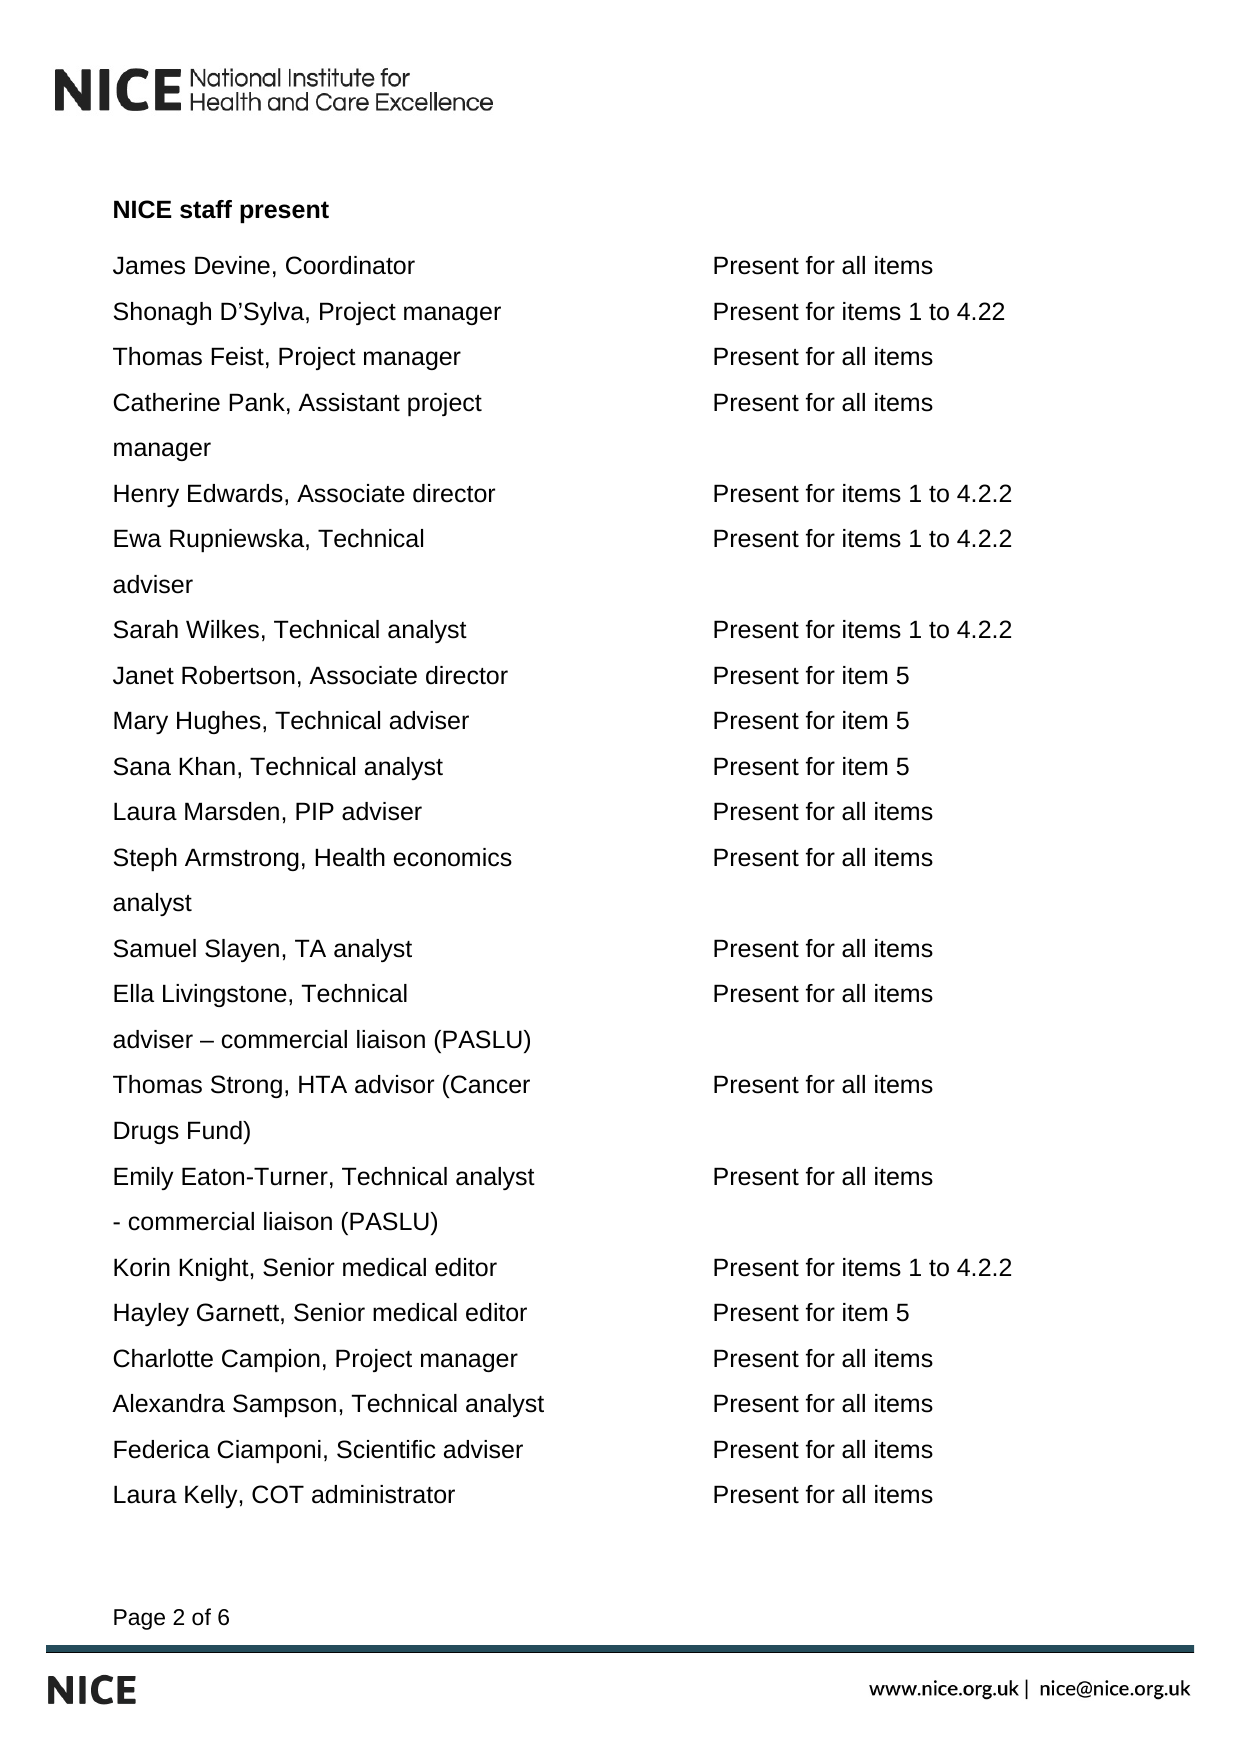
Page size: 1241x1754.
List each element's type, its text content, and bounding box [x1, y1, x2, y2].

text Sarah Wilkes, Technical analyst Present for items 1 to 4.2.2 [112, 615, 1128, 644]
text manager [112, 433, 1128, 462]
text analyst [112, 888, 1128, 917]
text Shonagh D’Sylva, Project manager Present for items 1 to 4.22 [112, 297, 1128, 325]
text Mary Hughes, Technical adviser Present for item 5 [112, 706, 1128, 735]
text Catherine Pank, Assistant project Present for all items [112, 388, 1128, 416]
text Laura Kelly, COT administrator Present for all items [112, 1480, 1128, 1509]
text Emily Eaton-Turner, Technical analyst Present for all items [112, 1162, 1128, 1190]
text Charlotte Campion, Project manager Present for all items [112, 1344, 1128, 1372]
text Samuel Slayen, TA analyst Present for all items [112, 934, 1128, 963]
text Alexandra Sampson, Technical analyst Present for all items [112, 1389, 1128, 1418]
text Ella Livingstone, Technical Present for all items [112, 979, 1128, 1008]
text Drugs Fund) [112, 1116, 1128, 1145]
text Steph Armstrong, Health economics Present for all items [112, 843, 1128, 872]
text adviser [112, 570, 1128, 598]
subtitle NICE staff present [112, 196, 1128, 224]
text Ewa Rupniewska, Technical Present for items 1 to 4.2.2 [112, 524, 1128, 553]
text Federica Ciamponi, Scientific adviser Present for all items [112, 1435, 1128, 1463]
text - commercial liaison (PASLU) [112, 1207, 1128, 1236]
text Hayley Garnett, Senior medical editor Present for item 5 [112, 1298, 1128, 1327]
text Korin Knight, Senior medical editor Present for items 1 to 4.2.2 [112, 1253, 1128, 1281]
picture [46, 1645, 1195, 1729]
text Henry Edwards, Associate director Present for items 1 to 4.2.2 [112, 479, 1128, 507]
text Laura Marsden, PIP adviser Present for all items [112, 797, 1128, 826]
text Thomas Strong, HTA advisor (Cancer Present for all items [112, 1071, 1128, 1099]
text Thomas Feist, Project manager Present for all items [112, 342, 1128, 371]
text Janet Robertson, Associate director Present for item 5 [112, 661, 1128, 689]
text adviser – commercial liaison (PASLU) [112, 1025, 1128, 1054]
text Sana Khan, Technical analyst Present for item 5 [112, 752, 1128, 781]
text James Devine, Coordinator Present for all items [112, 251, 1128, 280]
picture [32, 47, 511, 128]
